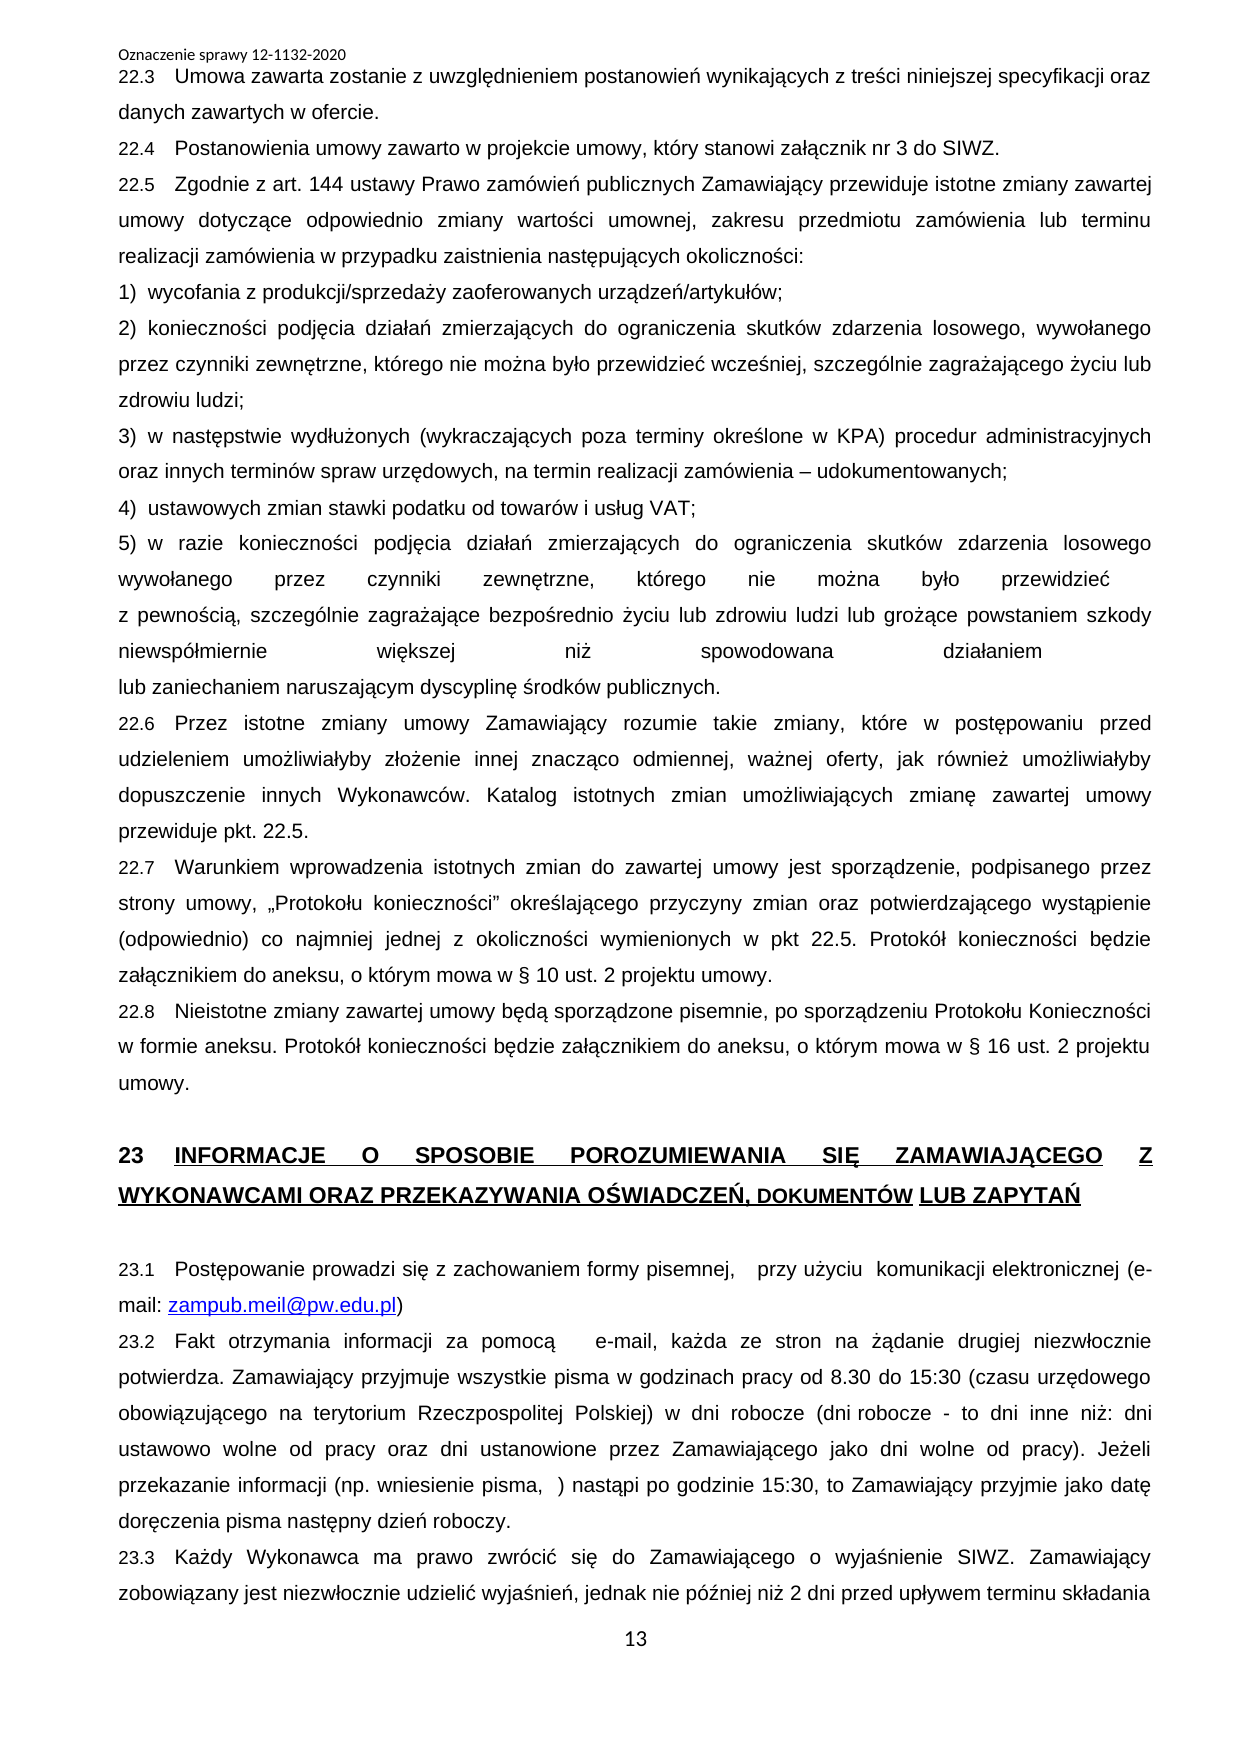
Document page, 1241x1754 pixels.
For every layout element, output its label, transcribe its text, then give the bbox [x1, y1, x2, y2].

list Nieistotne zmiany zawartej umowy będą sporządzone pisemnie, po sporządzeniu Protokołu Konieczności w formie aneksu. Protokół konieczności będzie załącznikiem do aneksu, o którym mowa w § 16 ust. 2 projektu umowy. [118, 998, 1152, 1094]
list w razie konieczności podjęcia działań zmierzających do ograniczenia skutków zdarzenia losowego wywołanego przez czynniki zewnętrzne, którego nie można było przewidzieć z pewnością, szczególnie zagrażające bezpośrednio życiu lub zdrowiu ludzi lub grożące powstaniem szkody niewspółmiernie większej niż spowodowana działaniem lub zaniechaniem naruszającym dyscyplinę środków publicznych. [118, 531, 1152, 699]
list konieczności podjęcia działań zmierzających do ograniczenia skutków zdarzenia losowego, wywołanego przez czynniki zewnętrzne, którego nie można było przewidzieć wcześniej, szczególnie zagrażającego życiu lub zdrowiu ludzi; [118, 316, 1152, 411]
list Zgodnie z art. 144 ustawy Prawo zamówień publicznych Zamawiający przewiduje istotne zmiany zawartej umowy dotyczące odpowiednio zmiany wartości umownej, zakresu przedmiotu zamówienia lub terminu realizacji zamówienia w przypadku zaistnienia następujących okoliczności: [118, 172, 1152, 268]
list ustawowych zmian stawki podatku od towarów i usług VAT; [118, 495, 1152, 519]
list w następstwie wydłużonych (wykraczających poza terminy określone w KPA) procedur administracyjnych oraz innych terminów spraw urzędowych, na termin realizacji zamówienia – udokumentowanych; [118, 423, 1152, 483]
list INFORMACJE O SPOSOBIE POROZUMIEWANIA SIĘ ZAMAWIAJĄCEGO Z WYKONAWCAMI ORAZ PRZEKAZYWANIA OŚWIADCZEŃ, DOKUMENTÓW LUB ZAPYTAŃ [118, 1142, 1152, 1208]
list Postępowanie prowadzi się z zachowaniem formy pisemnej, przy użyciu komunikacji elektronicznej (e-mail: zampub.meil@pw.edu.pl) [118, 1257, 1152, 1317]
list Postanowienia umowy zawarto w projekcie umowy, który stanowi załącznik nr 3 do SIWZ. [118, 136, 1152, 160]
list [118, 1544, 1152, 1604]
list Fakt otrzymania informacji za pomocą e-mail, każda ze stron na żądanie drugiej niezwłocznie potwierdza. Zamawiający przyjmuje wszystkie pisma w godzinach pracy od 8.30 do 15:30 (czasu urzędowego obowiązującego na terytorium Rzeczpospolitej Polskiej) w dni robocze (dni robocze - to dni inne niż: dni ustawowo wolne od pracy oraz dni ustanowione przez Zamawiającego jako dni wolne od pracy). Jeżeli przekazanie informacji (np. wniesienie pisma, ) nastąpi po godzinie 15:30, to Zamawiający przyjmie jako datę doręczenia pisma następny dzień roboczy. [118, 1329, 1152, 1533]
list Przez istotne zmiany umowy Zamawiający rozumie takie zmiany, które w postępowaniu przed udzieleniem umożliwiałyby złożenie innej znacząco odmiennej, ważnej oferty, jak również umożliwiałyby dopuszczenie innych Wykonawców. Katalog istotnych zmian umożliwiających zmianę zawartej umowy przewiduje pkt. 22.5. [118, 711, 1152, 843]
list Umowa zawarta zostanie z uwzględnieniem postanowień wynikających z treści niniejszej specyfikacji oraz danych zawartych w ofercie. [118, 64, 1152, 124]
list wycofania z produkcji/sprzedaży zaoferowanych urządzeń/artykułów; [118, 280, 1152, 304]
list Warunkiem wprowadzenia istotnych zmian do zawartej umowy jest sporządzenie, podpisanego przez strony umowy, „Protokołu konieczności” określającego przyczyny zmian oraz potwierdzającego wystąpienie (odpowiednio) co najmniej jednej z okoliczności wymienionych w pkt 22.5. Protokół konieczności będzie załącznikiem do aneksu, o którym mowa w § 10 ust. 2 projektu umowy. [118, 855, 1152, 986]
